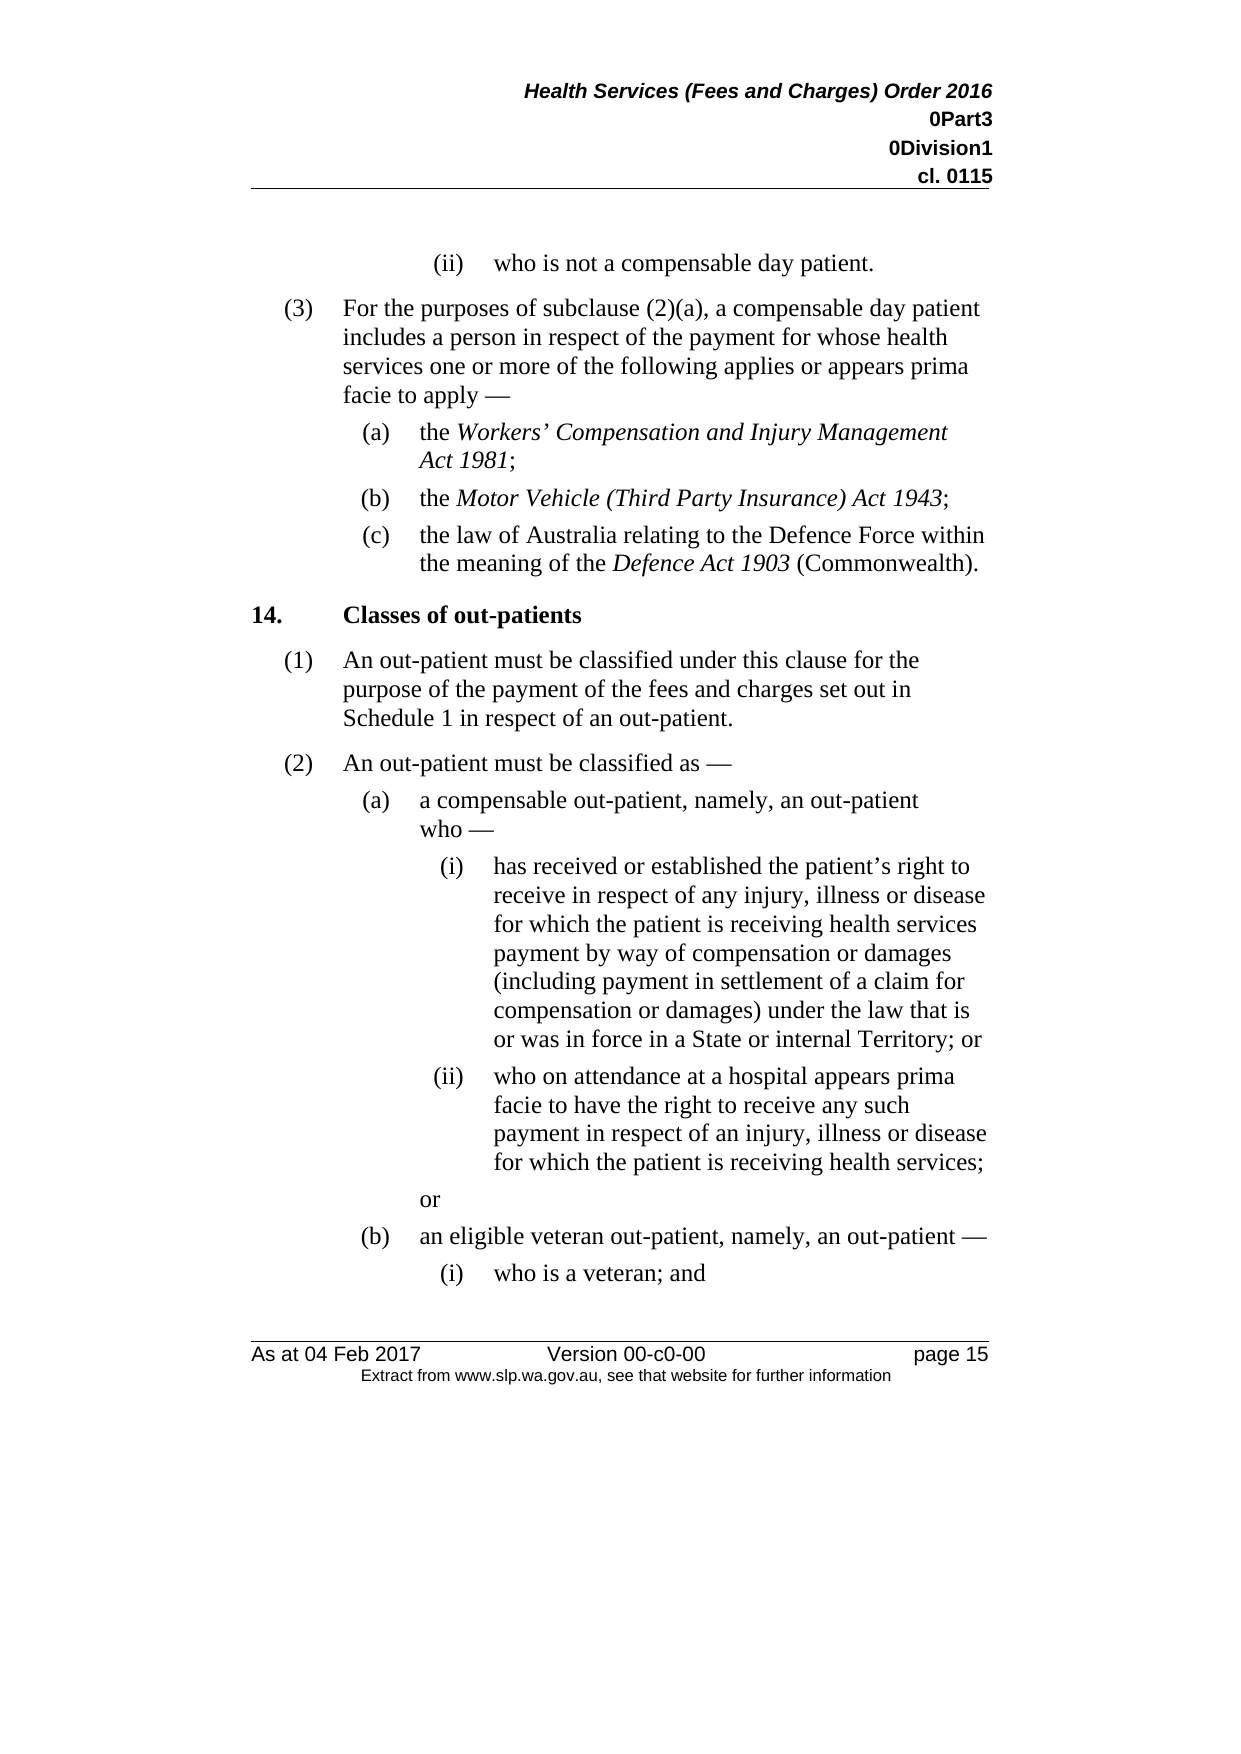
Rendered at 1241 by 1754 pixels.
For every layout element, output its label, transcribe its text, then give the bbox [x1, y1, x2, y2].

text (2) An out-patient must be classified as — [251, 748, 989, 777]
text (a) the Workers’ Compensation and Injury Management Act 1981; [251, 417, 989, 474]
text (i) has received or established the patient’s right to receive in respect of any injury, illness or disease for which the patient is receiving health services payment by way of compensation or damages (including payment in settlement of a claim for compensation or damages) under the law that is or was in force in a State or internal Territory; or [251, 851, 989, 1053]
text (i) who is a veteran; and [251, 1258, 989, 1287]
text (ii) who is not a compensable day patient. [251, 248, 989, 277]
text or [251, 1184, 989, 1213]
text (1) An out-patient must be classified under this clause for the purpose of the payment of the fees and charges set out in Schedule 1 in respect of an out-patient. [251, 646, 989, 732]
text (a) a compensable out-patient, namely, an out-patient who — [251, 786, 989, 843]
text (b) an eligible veteran out-patient, namely, an out-patient — [251, 1221, 989, 1250]
text (b) the Motor Vehicle (Third Party Insurance) Act 1943; [251, 483, 989, 511]
text (c) the law of Australia relating to the Defence Force within the meaning of the Defence Act 1903 (Commonwealth). [251, 520, 989, 577]
subtitle 14. Classes of out-patients [251, 600, 989, 629]
text (ii) who on attendance at a hospital appears prima facie to have the right to receive any such payment in respect of an injury, illness or disease for which the patient is receiving health services; [251, 1061, 989, 1176]
text (3) For the purposes of subclause (2)(a), a compensable day patient includes a person in respect of the payment for whose health services one or more of the following applies or appears prima facie to apply — [251, 293, 989, 408]
